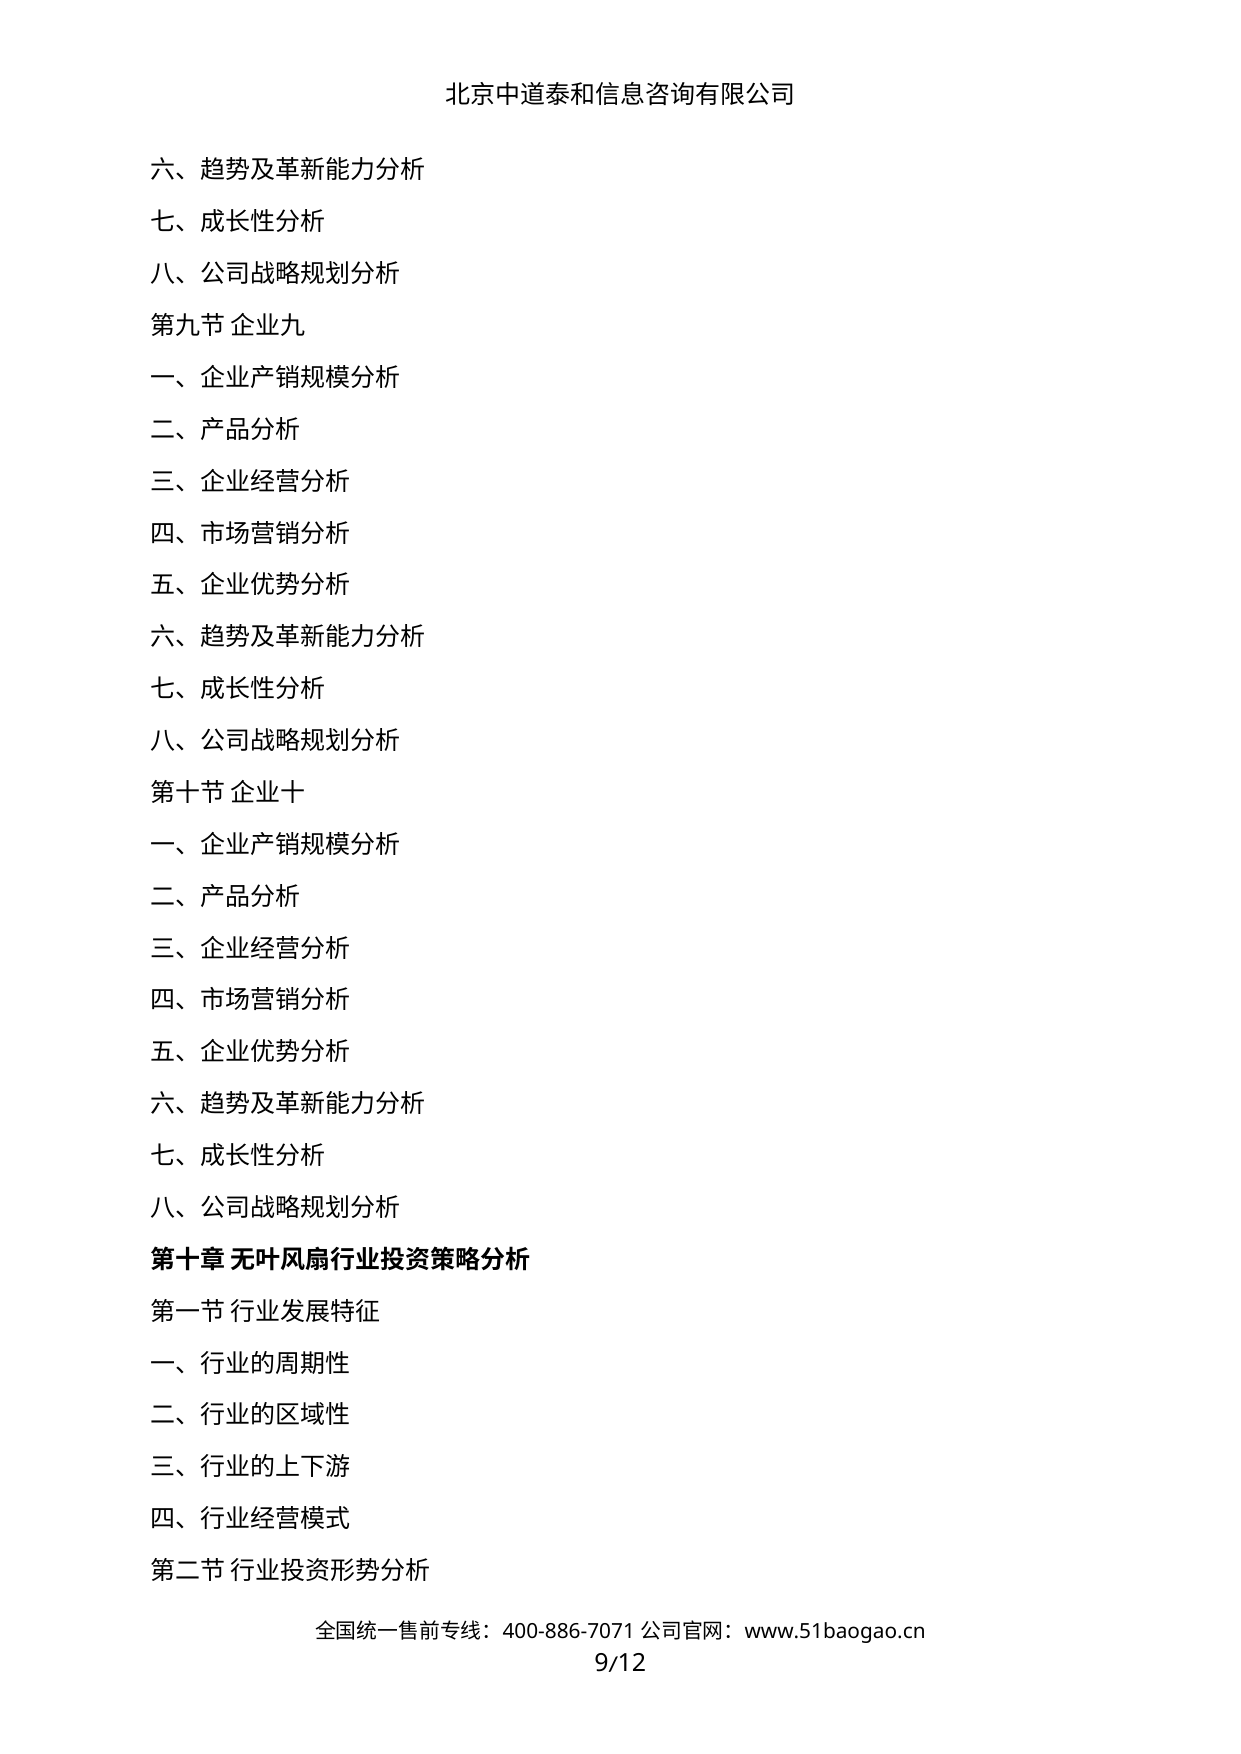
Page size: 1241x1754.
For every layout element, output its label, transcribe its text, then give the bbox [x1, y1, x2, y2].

text 四、市场营销分析 [150, 513, 1090, 549]
text 八、公司战略规划分析 [150, 1187, 1090, 1224]
text 一、企业产销规模分析 [150, 357, 1090, 394]
text 六、趋势及革新能力分析 [150, 617, 1090, 653]
text 第九节 企业九 [150, 306, 1090, 342]
text 二、产品分析 [150, 876, 1090, 912]
text 三、行业的上下游 [150, 1447, 1090, 1483]
text 四、行业经营模式 [150, 1499, 1090, 1535]
text 五、企业优势分析 [150, 1032, 1090, 1068]
text 第十节 企业十 [150, 772, 1090, 809]
text 八、公司战略规划分析 [150, 254, 1090, 290]
text 二、行业的区域性 [150, 1395, 1090, 1431]
text 一、行业的周期性 [150, 1343, 1090, 1379]
text 第一节 行业发展特征 [150, 1291, 1090, 1327]
text 五、企业优势分析 [150, 565, 1090, 601]
text 二、产品分析 [150, 409, 1090, 446]
text 八、公司战略规划分析 [150, 721, 1090, 757]
text 七、成长性分析 [150, 669, 1090, 705]
text 六、趋势及革新能力分析 [150, 1084, 1090, 1120]
text 七、成长性分析 [150, 202, 1090, 238]
text 第十章 无叶风扇行业投资策略分析 [150, 1239, 1090, 1276]
text 四、市场营销分析 [150, 980, 1090, 1016]
text 三、企业经营分析 [150, 928, 1090, 964]
text 七、成长性分析 [150, 1136, 1090, 1172]
text 三、企业经营分析 [150, 461, 1090, 497]
text 第二节 行业投资形势分析 [150, 1551, 1090, 1587]
text 一、企业产销规模分析 [150, 824, 1090, 861]
text 六、趋势及革新能力分析 [150, 150, 1090, 186]
